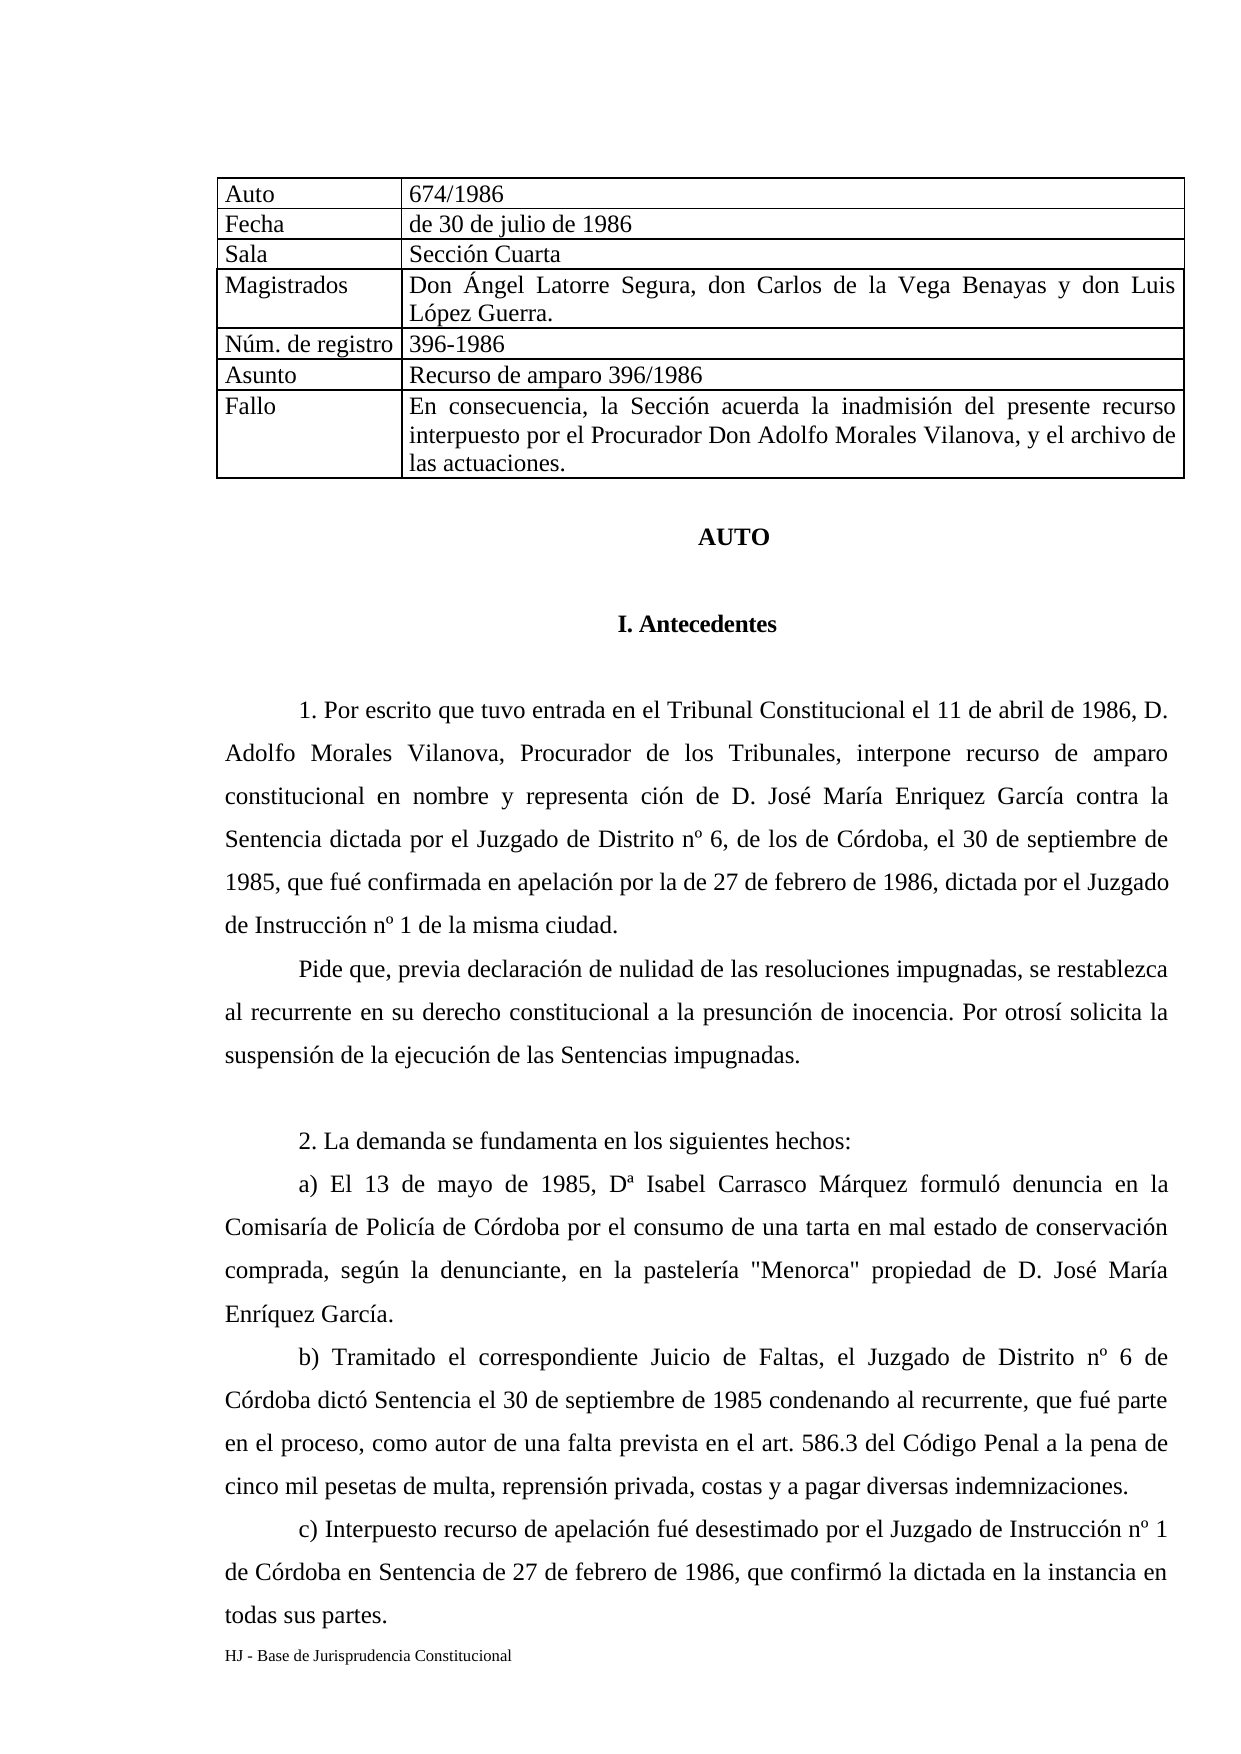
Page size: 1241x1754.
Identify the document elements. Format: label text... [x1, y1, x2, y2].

table_cell 396-1986 [403, 329, 1183, 358]
text 1. Por escrito que tuvo entrada en el Tribunal Constitucional el 11 de abril de 1986, D. Adolfo Morales Vilanova, Procurador de los Tribunales, interpone recurso de amparo constitucional en nombre y representa ción de D. José María Enriquez García contra la Sentencia dictada por el Juzgado de Distrito nº 6, de los de Córdoba, el 30 de septiembre de 1985, que fué confirmada en apelación por la de 27 de febrero de 1986, dictada por el Juzgado de Instrucción nº 1 de la misma ciudad. [224, 695, 1169, 939]
table_header 674/1986 [402, 179, 1184, 207]
table_cell Magistrados [218, 270, 401, 327]
table_cell Sala [218, 240, 401, 268]
text b) Tramitado el correspondiente Juicio de Faltas, el Juzgado de Distrito nº 6 de Córdoba dictó Sentencia el 30 de septiembre de 1985 condenando al recurrente, que fué parte en el proceso, como autor de una falta prevista en el art. 586.3 del Código Penal a la pena de cinco mil pesetas de multa, reprensión privada, costas y a pagar diversas indemnizaciones. [224, 1342, 1169, 1500]
text Pide que, previa declaración de nulidad de las resoluciones impugnadas, se restablezca al recurrente en su derecho constitucional a la presunción de inocencia. Por otrosí solicita la suspensión de la ejecución de las Sentencias impugnadas. [224, 954, 1169, 1069]
text 2. La demanda se fundamenta en los siguientes hechos: [224, 1126, 1169, 1155]
table_cell En consecuencia, la Sección acuerda la inadmisión del presente recurso interpuesto por el Procurador Don Adolfo Morales Vilanova, y el archivo de las actuaciones. [403, 391, 1183, 477]
text c) Interpuesto recurso de apelación fué desestimado por el Juzgado de Instrucción nº 1 de Córdoba en Sentencia de 27 de febrero de 1986, que confirmó la dictada en la instancia en todas sus partes. [224, 1514, 1169, 1629]
table_cell Don Ángel Latorre Segura, don Carlos de la Vega Benayas y don Luis López Guerra. [403, 270, 1183, 327]
text I. Antecedentes [224, 609, 1169, 637]
table_cell Recurso de amparo 396/1986 [403, 360, 1183, 389]
table_cell Sección Cuarta [402, 240, 1184, 268]
table_cell Fallo [218, 391, 401, 477]
table_header Auto [218, 179, 401, 207]
text AUTO [224, 522, 1169, 551]
table_cell Fecha [218, 209, 401, 238]
table_cell de 30 de julio de 1986 [402, 209, 1184, 238]
table_cell Núm. de registro [218, 329, 401, 358]
text a) El 13 de mayo de 1985, Dª Isabel Carrasco Márquez formuló denuncia en la Comisaría de Policía de Córdoba por el consumo de una tarta en mal estado de conservación comprada, según la denunciante, en la pastelería "Menorca" propiedad de D. José María Enríquez García. [224, 1169, 1169, 1327]
table_cell Asunto [218, 360, 401, 389]
